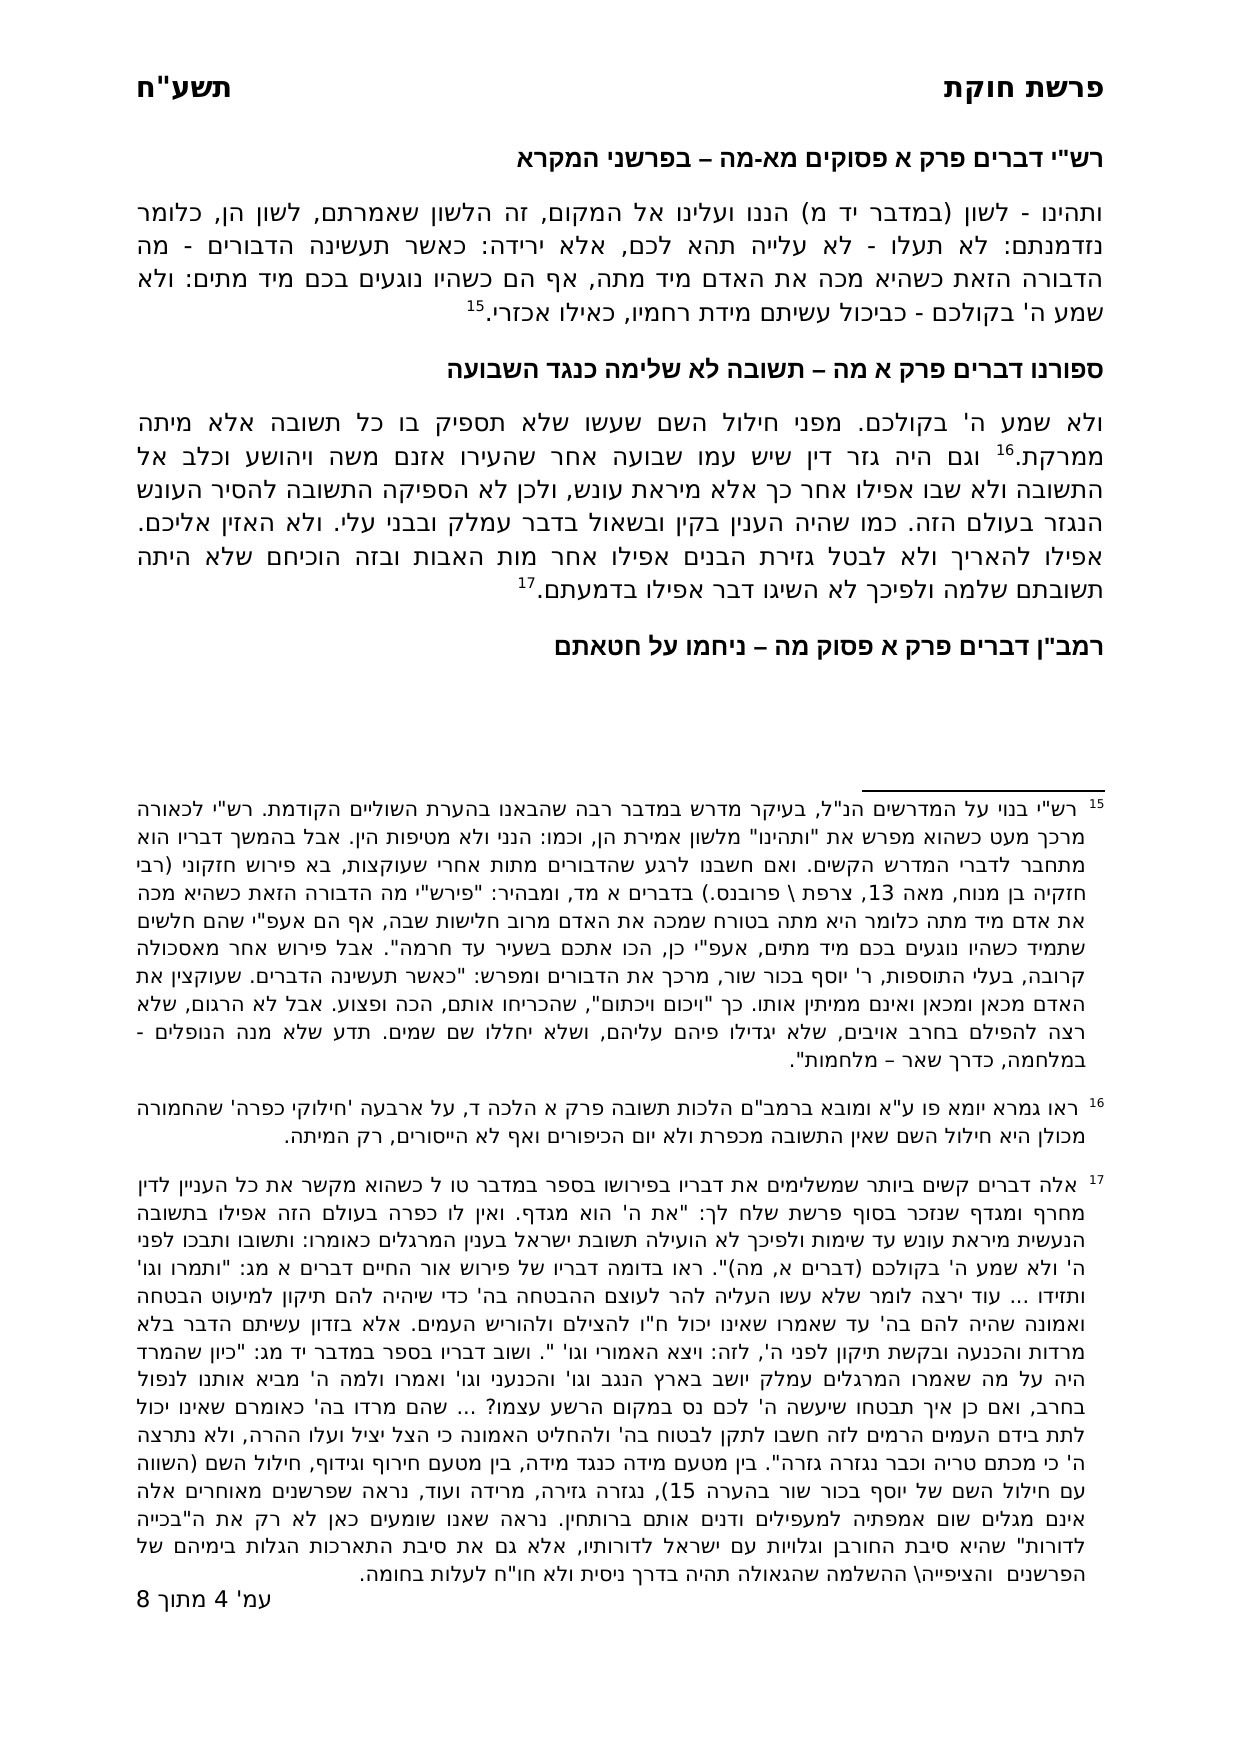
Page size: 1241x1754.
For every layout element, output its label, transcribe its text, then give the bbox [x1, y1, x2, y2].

text ולא שמע ה' בקולכם. מפני חילול השם שעשו שלא תספיק בו כל תשובה אלא מיתה ממרקת. וגם היה גזר דין שיש עמו שבועה אחר שהעירו אזנם משה ויהושע וכלב אל התשובה ולא שבו אפילו אחר כך אלא מיראת עונש, ולכן לא הספיקה התשובה להסיר העונש הנגזר בעולם הזה. כמו שהיה הענין בקין ובשאול בדבר עמלק ובבני עלי. ולא האזין אליכם. אפילו להאריך ולא לבטל גזירת הבנים אפילו אחר מות האבות ובזה הוכיחם שלא היתה תשובתם שלמה ולפיכך לא השיגו דבר אפילו בדמעתם. [136, 404, 1104, 604]
text ספורנו דברים פרק א מה – תשובה לא שלימה כנגד השבועה [136, 352, 1104, 383]
text רש"י דברים פרק א פסוקים מא-מה – בפרשני המקרא [136, 142, 1104, 173]
text רמב"ן דברים פרק א פסוק מה – ניחמו על חטאתם [136, 629, 1104, 661]
text ותהינו - לשון (במדבר יד מ) הננו ועלינו אל המקום, זה הלשון שאמרתם, לשון הן, כלומר נזדמנתם: לא תעלו - לא עלייה תהא לכם, אלא ירידה: כאשר תעשינה הדבורים - מה הדבורה הזאת כשהיא מכה את האדם מיד מתה, אף הם כשהיו נוגעים בכם מיד מתים: ולא שמע ה' בקולכם - כביכול עשיתם מידת רחמיו, כאילו אכזרי. [136, 194, 1104, 327]
